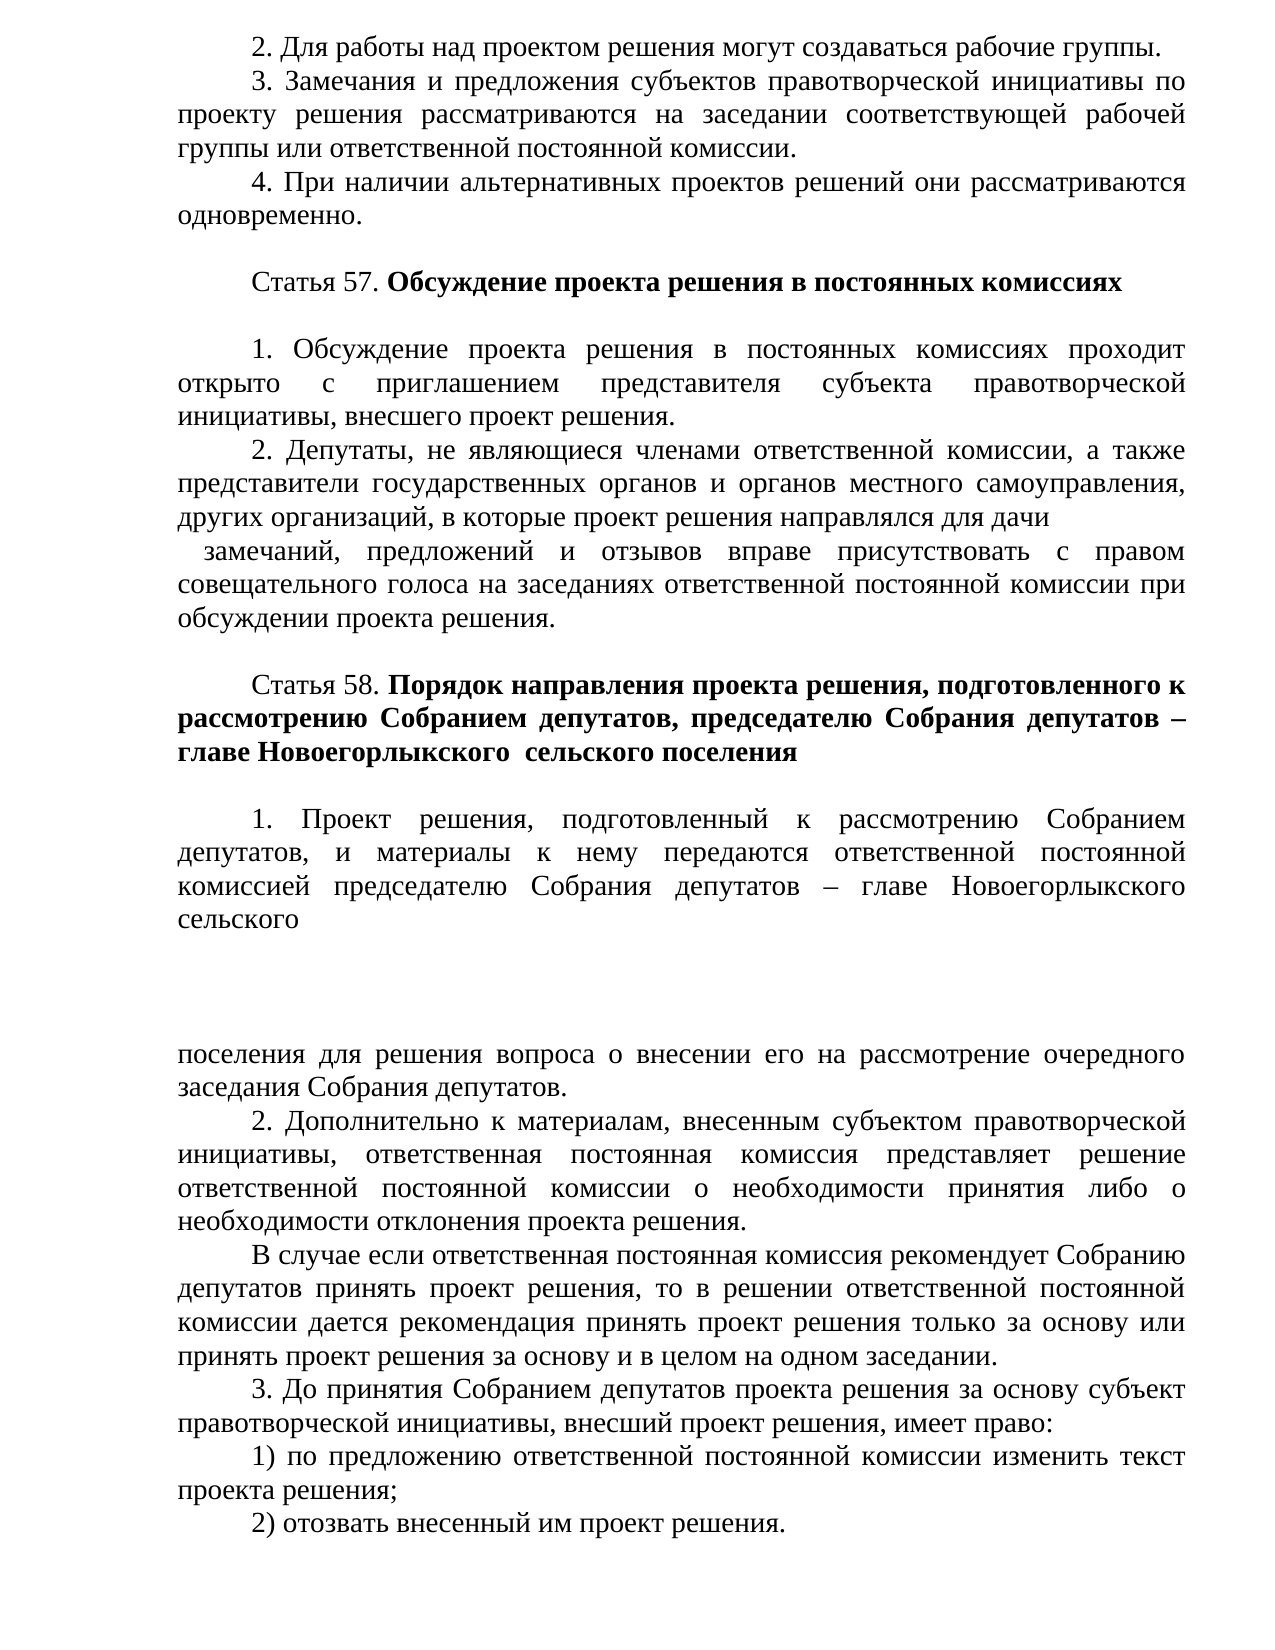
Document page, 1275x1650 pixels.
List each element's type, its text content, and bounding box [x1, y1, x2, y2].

text замечаний, предложений и отзывов вправе присутствовать с правом совещательного голоса на заседаниях ответственной постоянной комиссии при обсуждении проекта решения. [177, 533, 1186, 633]
text 2) отозвать внесенный им проект решения. [177, 1505, 1186, 1539]
text В случае если ответственная постоянная комиссия рекомендует Собранию депутатов принять проект решения, то в решении ответственной постоянной комиссии дается рекомендация принять проект решения только за основу или принять проект решения за основу и в целом на одном заседании. [177, 1237, 1186, 1371]
text 1. Обсуждение проекта решения в постоянных комиссиях проходит открыто с приглашением представителя субъекта правотворческой инициативы, внесшего проект решения. [177, 331, 1186, 432]
text 3. Замечания и предложения субъектов правотворческой инициативы по проекту решения рассматриваются на заседании соответствующей рабочей группы или ответственной постоянной комиссии. [177, 63, 1186, 164]
text 1) по предложению ответственной постоянной комиссии изменить текст проекта решения; [177, 1438, 1186, 1505]
text 1. Проект решения, подготовленный к рассмотрению Собранием депутатов, и материалы к нему передаются ответственной постоянной комиссией председателю Собрания депутатов – главе Новоегорлыкского сельского [177, 801, 1186, 935]
text поселения для решения вопроса о внесении его на рассмотрение очередного заседания Собрания депутатов. [177, 1036, 1186, 1103]
text 2. Дополнительно к материалам, внесенным субъектом правотворческой инициативы, ответственная постоянная комиссия представляет решение ответственной постоянной комиссии о необходимости принятия либо о необходимости отклонения проекта решения. [177, 1103, 1186, 1237]
text Статья 57. Обсуждение проекта решения в постоянных комиссиях [177, 264, 1186, 298]
text 4. При наличии альтернативных проектов решений они рассматриваются одновременно. [177, 164, 1186, 231]
text Статья 58. Порядок направления проекта решения, подготовленного к рассмотрению Собранием депутатов, председателю Собрания депутатов – главе Новоегорлыкского сельского поселения [177, 667, 1186, 767]
text 3. До принятия Собранием депутатов проекта решения за основу субъект правотворческой инициативы, внесший проект решения, имеет право: [177, 1371, 1186, 1438]
text 2. Депутаты, не являющиеся членами ответственной комиссии, а также представители государственных органов и органов местного самоуправления, других организаций, в которые проект решения направлялся для дачи [177, 432, 1186, 533]
text 2. Для работы над проектом решения могут создаваться рабочие группы. [177, 29, 1186, 63]
